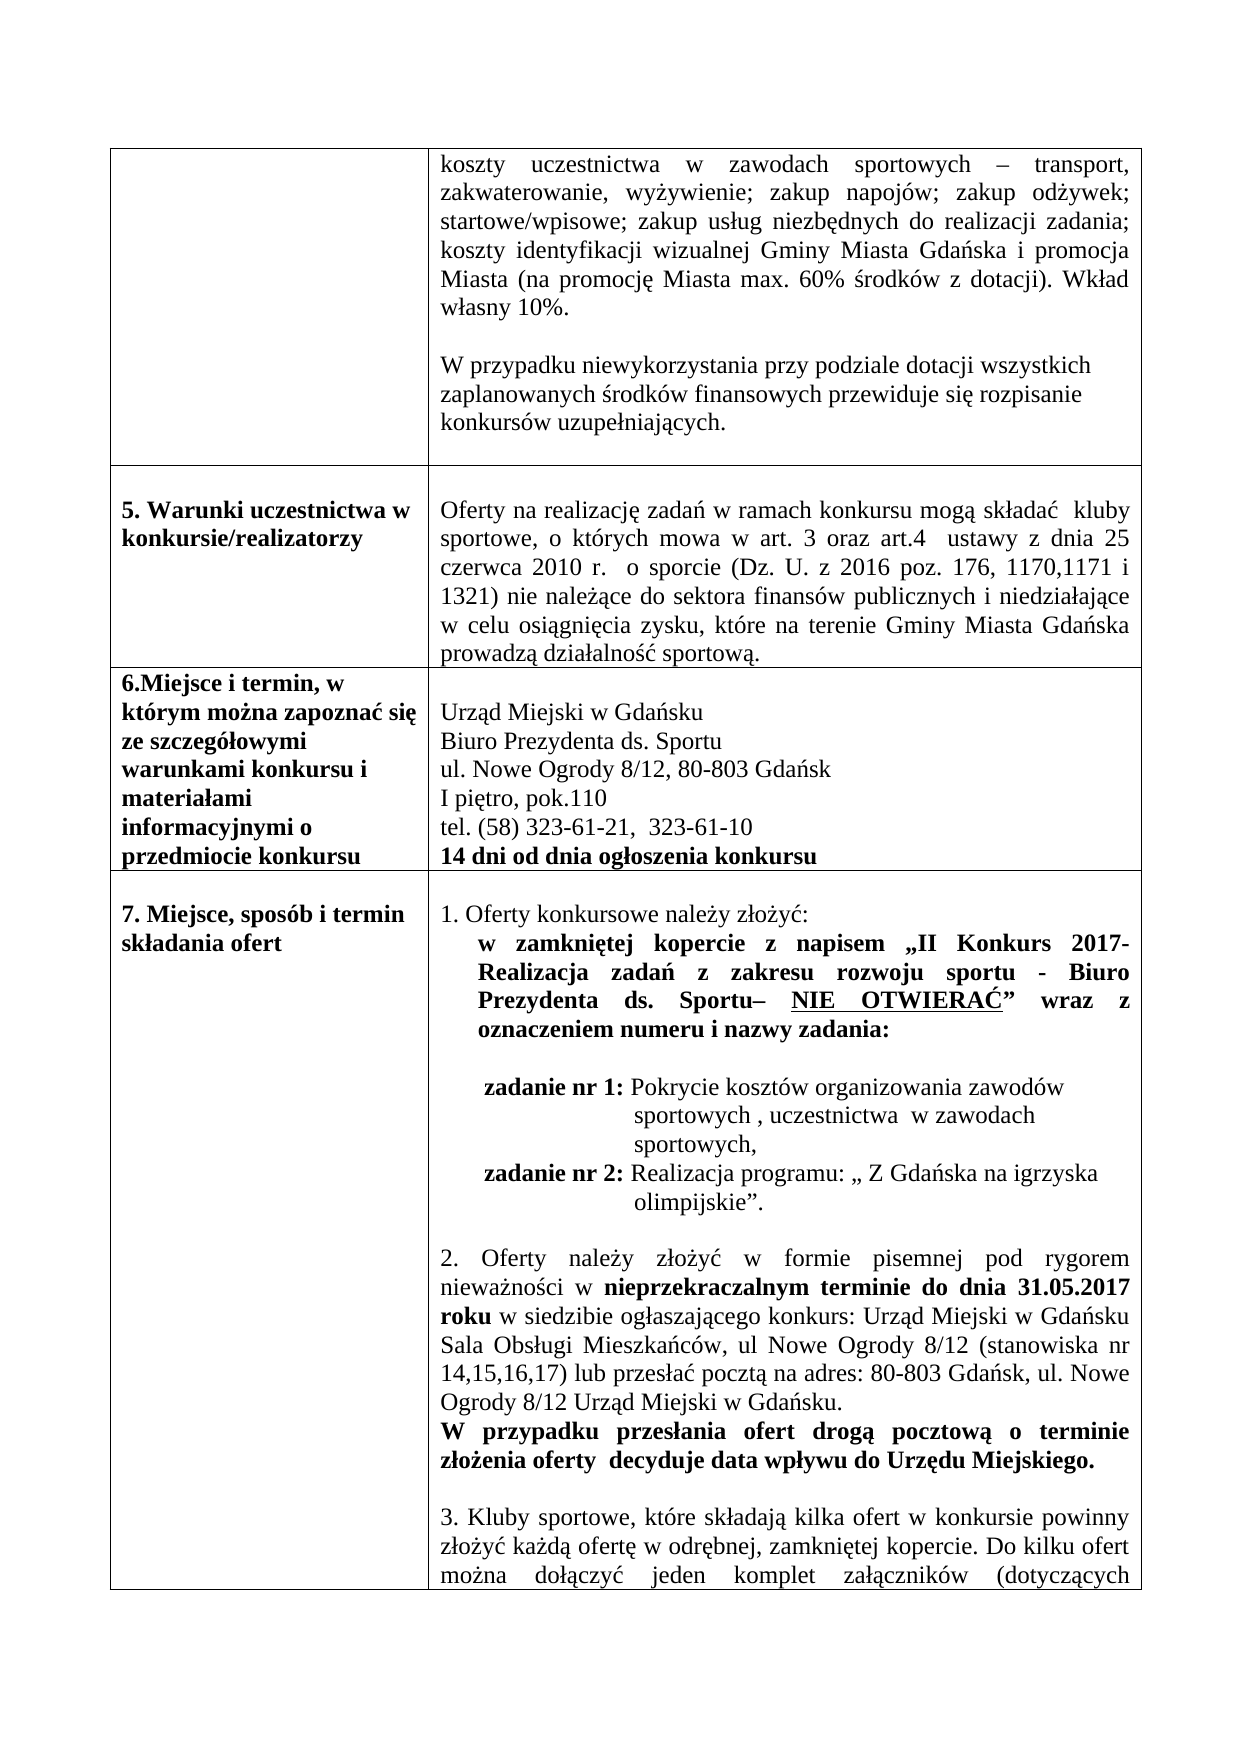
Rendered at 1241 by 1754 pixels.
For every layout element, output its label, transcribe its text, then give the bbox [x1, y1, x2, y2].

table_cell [111, 149, 428, 465]
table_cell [429, 149, 1141, 465]
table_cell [429, 871, 1141, 1588]
table_cell Urząd Miejski w Gdańsku Biuro Prezydenta ds. Sportu ul. Nowe Ogrody 8/12, 80-803 Gdańsk I piętro, pok.110 tel. (58) 323-61-21, 323-61-10 14 dni od dnia ogłoszenia konkursu [429, 668, 1141, 869]
table_cell Oferty na realizację zadań w ramach konkursu mogą składać kluby sportowe, o których mowa w art. 3 oraz art.4 ustawy z dnia 25 czerwca 2010 r. o sporcie (Dz. U. z 2016 poz. 176, 1170,1171 i 1321) nie należące do sektora finansów publicznych i niedziałające w celu osiągnięcia zysku, które na terenie Gminy Miasta Gdańska prowadzą działalność sportową. [429, 466, 1141, 667]
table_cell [111, 871, 428, 1588]
table_cell 6.Miejsce i termin, w którym można zapoznać się ze szczegółowymi warunkami konkursu i materiałami informacyjnymi o przedmiocie konkursu [111, 668, 428, 869]
table_cell 5. Warunki uczestnictwa w konkursie/realizatorzy [111, 466, 428, 667]
